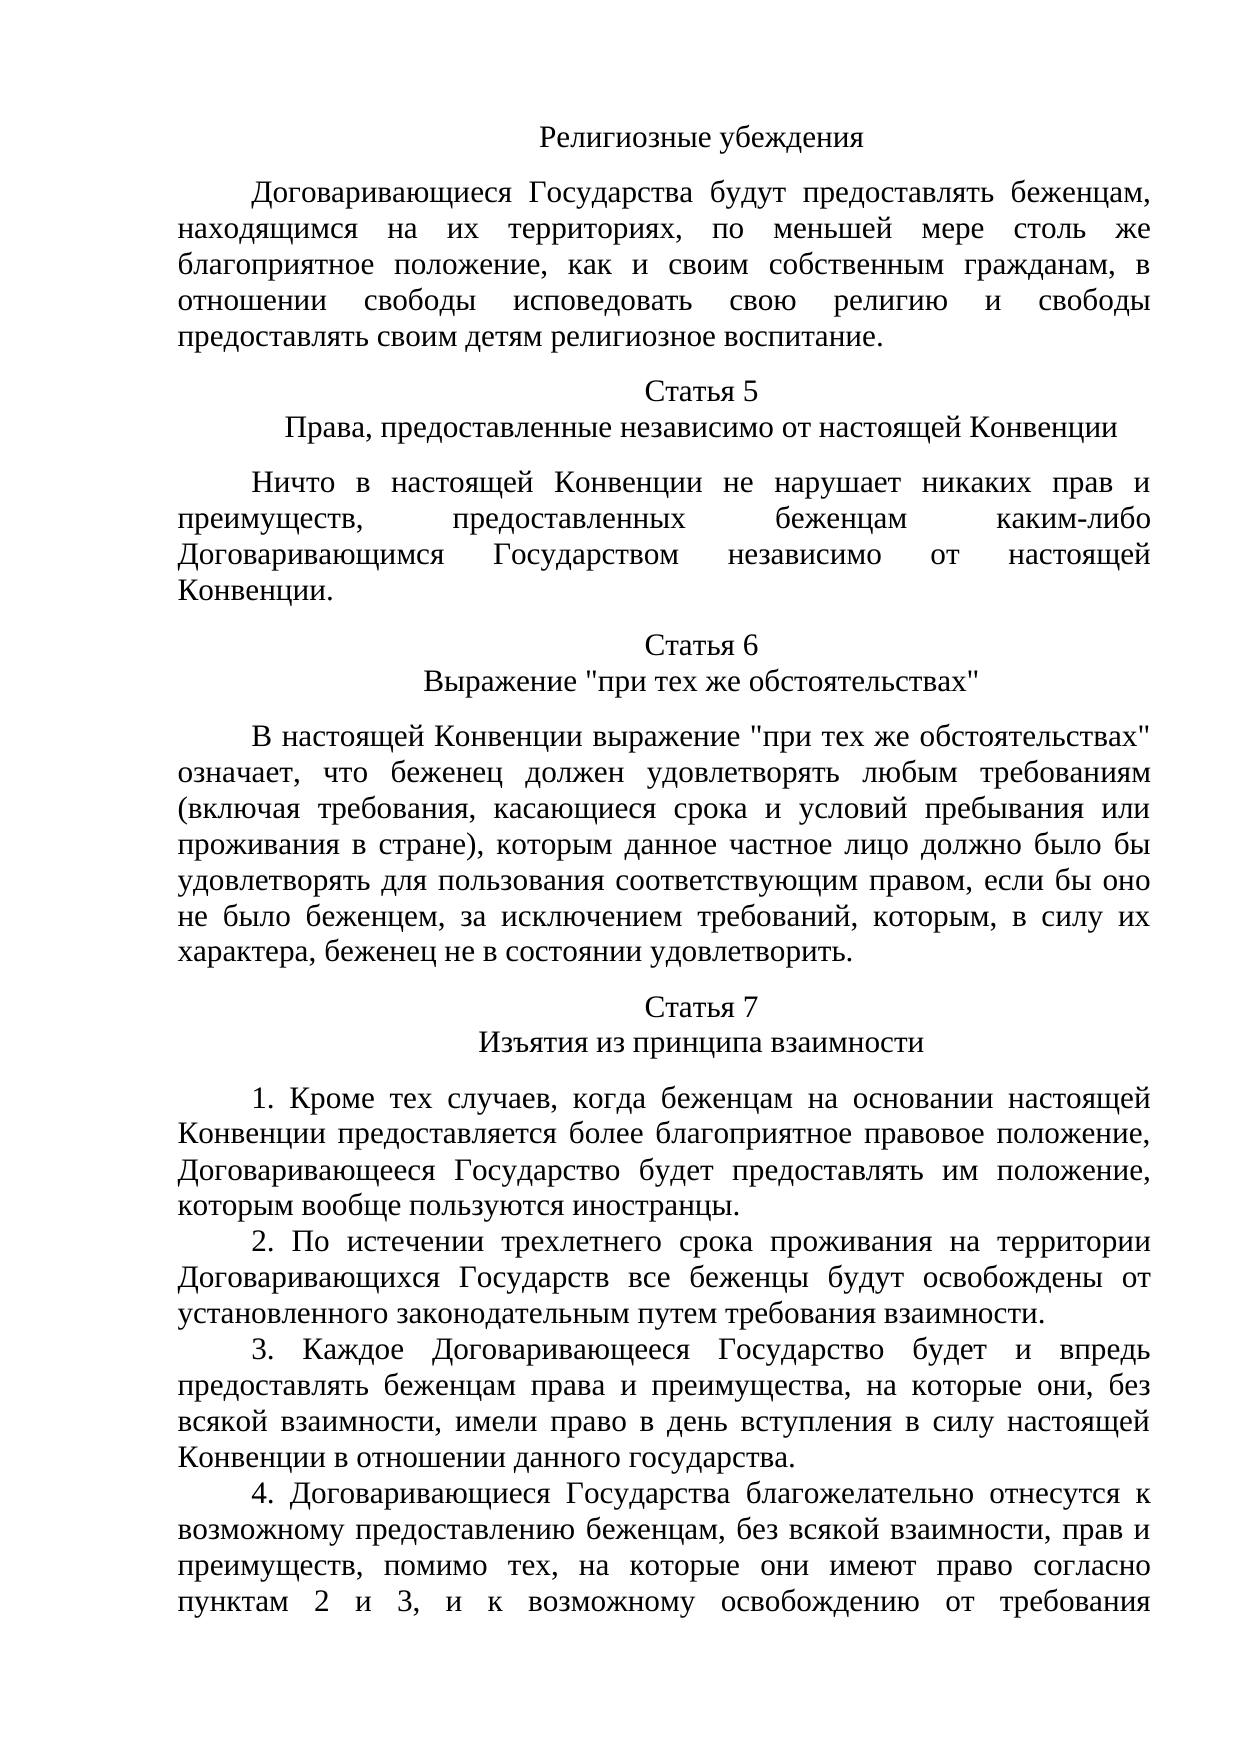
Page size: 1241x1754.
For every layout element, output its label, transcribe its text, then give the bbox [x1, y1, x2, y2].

text 3. Каждое Договаривающееся Государство будет и впредь предоставлять беженцам права и преимущества, на которые они, без всякой взаимности, имели право в день вступления в силу настоящей Конвенции в отношении данного государства. [177, 1330, 1152, 1474]
text Выражение "при тех же обстоятельствах" [177, 662, 1152, 698]
text 1. Кроме тех случаев, когда беженцам на основании настоящей Конвенции предоставляется более благоприятное правовое положение, Договаривающееся Государство будет предоставлять им положение, которым вообще пользуются иностранцы. [177, 1079, 1152, 1223]
text Статья 6 [177, 626, 1152, 662]
text Договаривающиеся Государства будут предоставлять беженцам, находящимся на их территориях, по меньшей мере столь же благоприятное положение, как и своим собственным гражданам, в отношении свободы исповедовать свою религию и свободы предоставлять своим детям религиозное воспитание. [177, 173, 1152, 353]
text Ничто в настоящей Конвенции не нарушает никаких прав и преимуществ, предоставленных беженцам каким-либо Договаривающимся Государством независимо от настоящей Конвенции. [177, 463, 1152, 607]
text Права, предоставленные независимо от настоящей Конвенции [177, 408, 1152, 444]
text Статья 7 [177, 988, 1152, 1024]
text Изъятия из принципа взаимности [177, 1024, 1152, 1060]
text В настоящей Конвенции выражение "при тех же обстоятельствах" означает, что беженец должен удовлетворять любым требованиям (включая требования, касающиеся срока и условий пребывания или проживания в стране), которым данное частное лицо должно было бы удовлетворять для пользования соответствующим правом, если бы оно не было беженцем, за исключением требований, которым, в силу их характера, беженец не в состоянии удовлетворить. [177, 717, 1152, 969]
text 2. По истечении трехлетнего срока проживания на территории Договаривающихся Государств все беженцы будут освобождены от установленного законодательным путем требования взаимности. [177, 1223, 1152, 1330]
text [177, 1474, 1152, 1618]
text Религиозные убеждения [177, 118, 1152, 154]
text Статья 5 [177, 372, 1152, 408]
